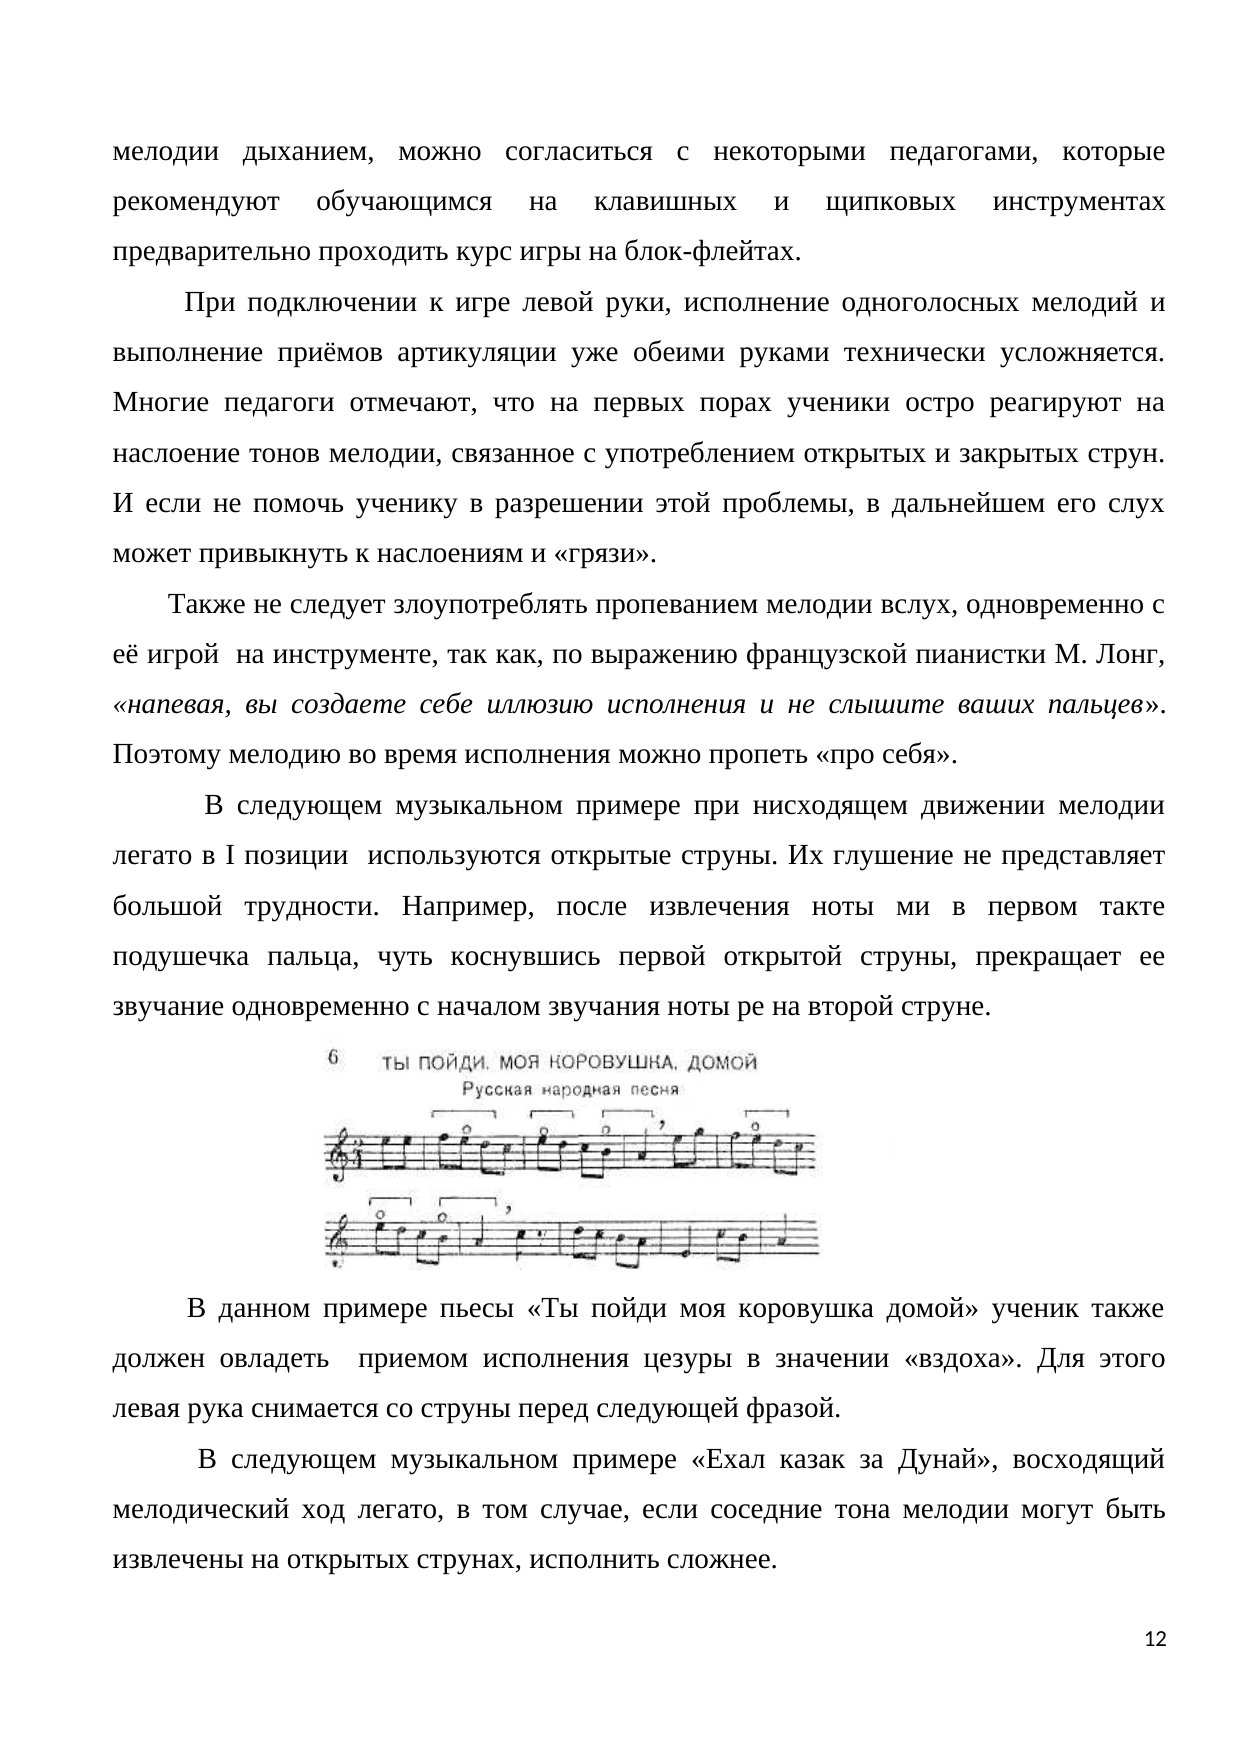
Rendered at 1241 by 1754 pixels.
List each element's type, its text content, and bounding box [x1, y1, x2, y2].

text В данном примере пьесы «Ты пойди моя коровушка домой» ученик также должен овладеть приемом исполнения цезуры в значении «вздоха». Для этого левая рука снимается со струны перед следующей фразой. [112, 1290, 1167, 1424]
text При подключении к игре левой руки, исполнение одноголосных мелодий и выполнение приёмов артикуляции уже обеими руками технически усложняется. Многие педагоги отмечают, что на первых порах ученики остро реагируют на наслоение тонов мелодии, связанное с употреблением открытых и закрытых струн. И если не помочь ученику в разрешении этой проблемы, в дальнейшем его слух может привыкнуть к наслоениям и «грязи». [112, 284, 1167, 569]
text Также не следует злоупотреблять пропеванием мелодии вслух, одновременно с её игрой на инструменте, так как, по выражению французской пианистки М. Лонг, «напевая, вы создаете себе иллюзию исполнения и не слышите ваших пальцев». Поэтому мелодию во время исполнения можно пропеть «про себя». [112, 586, 1167, 770]
picture [112, 1038, 1028, 1276]
text В следующем музыкальном примере при нисходящем движении мелодии легато в I позиции используются открытые струны. Их глушение не представляет большой трудности. Например, после извлечения ноты ми в первом такте подушечка пальца, чуть коснувшись первой открытой струны, прекращает ее звучание одновременно с началом звучания ноты ре на второй струне. [112, 787, 1167, 1022]
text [112, 133, 1167, 267]
text В следующем музыкальном примере «Ехал казак за Дунай», восходящий мелодический ход легато, в том случае, если соседние тона мелодии могут быть извлечены на открытых струнах, исполнить сложнее. [112, 1441, 1167, 1575]
